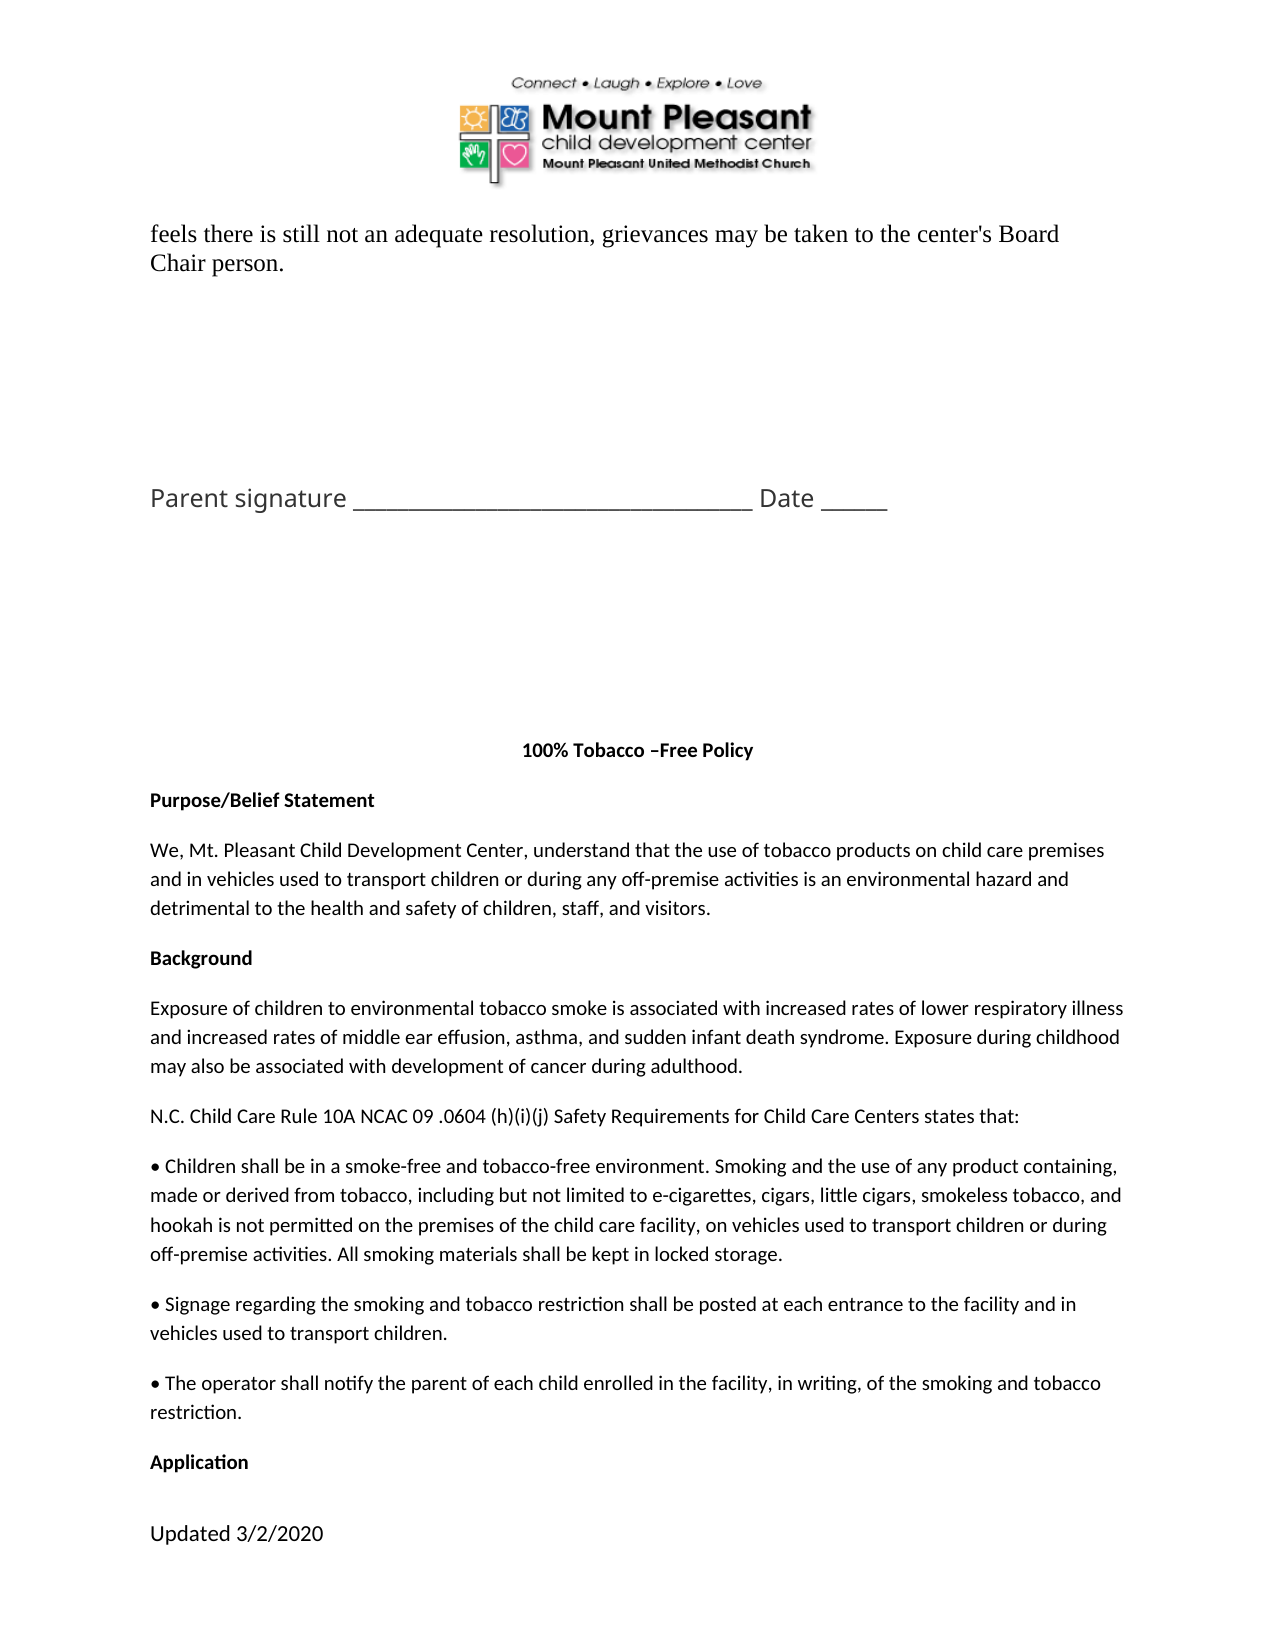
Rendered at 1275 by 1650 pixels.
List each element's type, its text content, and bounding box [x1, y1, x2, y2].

text Parent signature ____________________________________ Date ______ [150, 481, 1125, 515]
text Application [150, 1449, 1125, 1475]
text 100% Tobacco –Free Policy [150, 737, 1125, 762]
text Background [150, 945, 1125, 971]
text Exposure of children to environmental tobacco smoke is associated with increased rates of lower respiratory illness and increased rates of middle ear effusion, asthma, and sudden infant death syndrome. Exposure during childhood may also be associated with development of cancer during adulthood. [150, 995, 1125, 1079]
text Purpose/Belief Statement [150, 787, 1125, 812]
text • The operator shall notify the parent of each child enrolled in the facility, in writing, of the smoking and tobacco restriction. [150, 1370, 1125, 1425]
text N.C. Child Care Rule 10A NCAC 09 .0604 (h)(i)(j) Safety Requirements for Child Care Centers states that: [150, 1103, 1125, 1129]
text We, Mt. Pleasant Child Development Center, understand that the use of tobacco products on child care premises and in vehicles used to transport children or during any off-premise activities is an environmental hazard and detrimental to the health and safety of children, staff, and visitors. [150, 837, 1125, 921]
picture [454, 75, 821, 191]
text • Signage regarding the smoking and tobacco restriction shall be posted at each entrance to the facility and in vehicles used to transport children. [150, 1291, 1125, 1346]
text • Children shall be in a smoke-free and tobacco-free environment. Smoking and the use of any product containing, made or derived from tobacco, including but not limited to e-cigarettes, cigars, little cigars, smokeless tobacco, and hookah is not permitted on the premises of the child care facility, on vehicles used to transport children or during off-premise activities. All smoking materials shall be kept in locked storage. [150, 1153, 1125, 1266]
